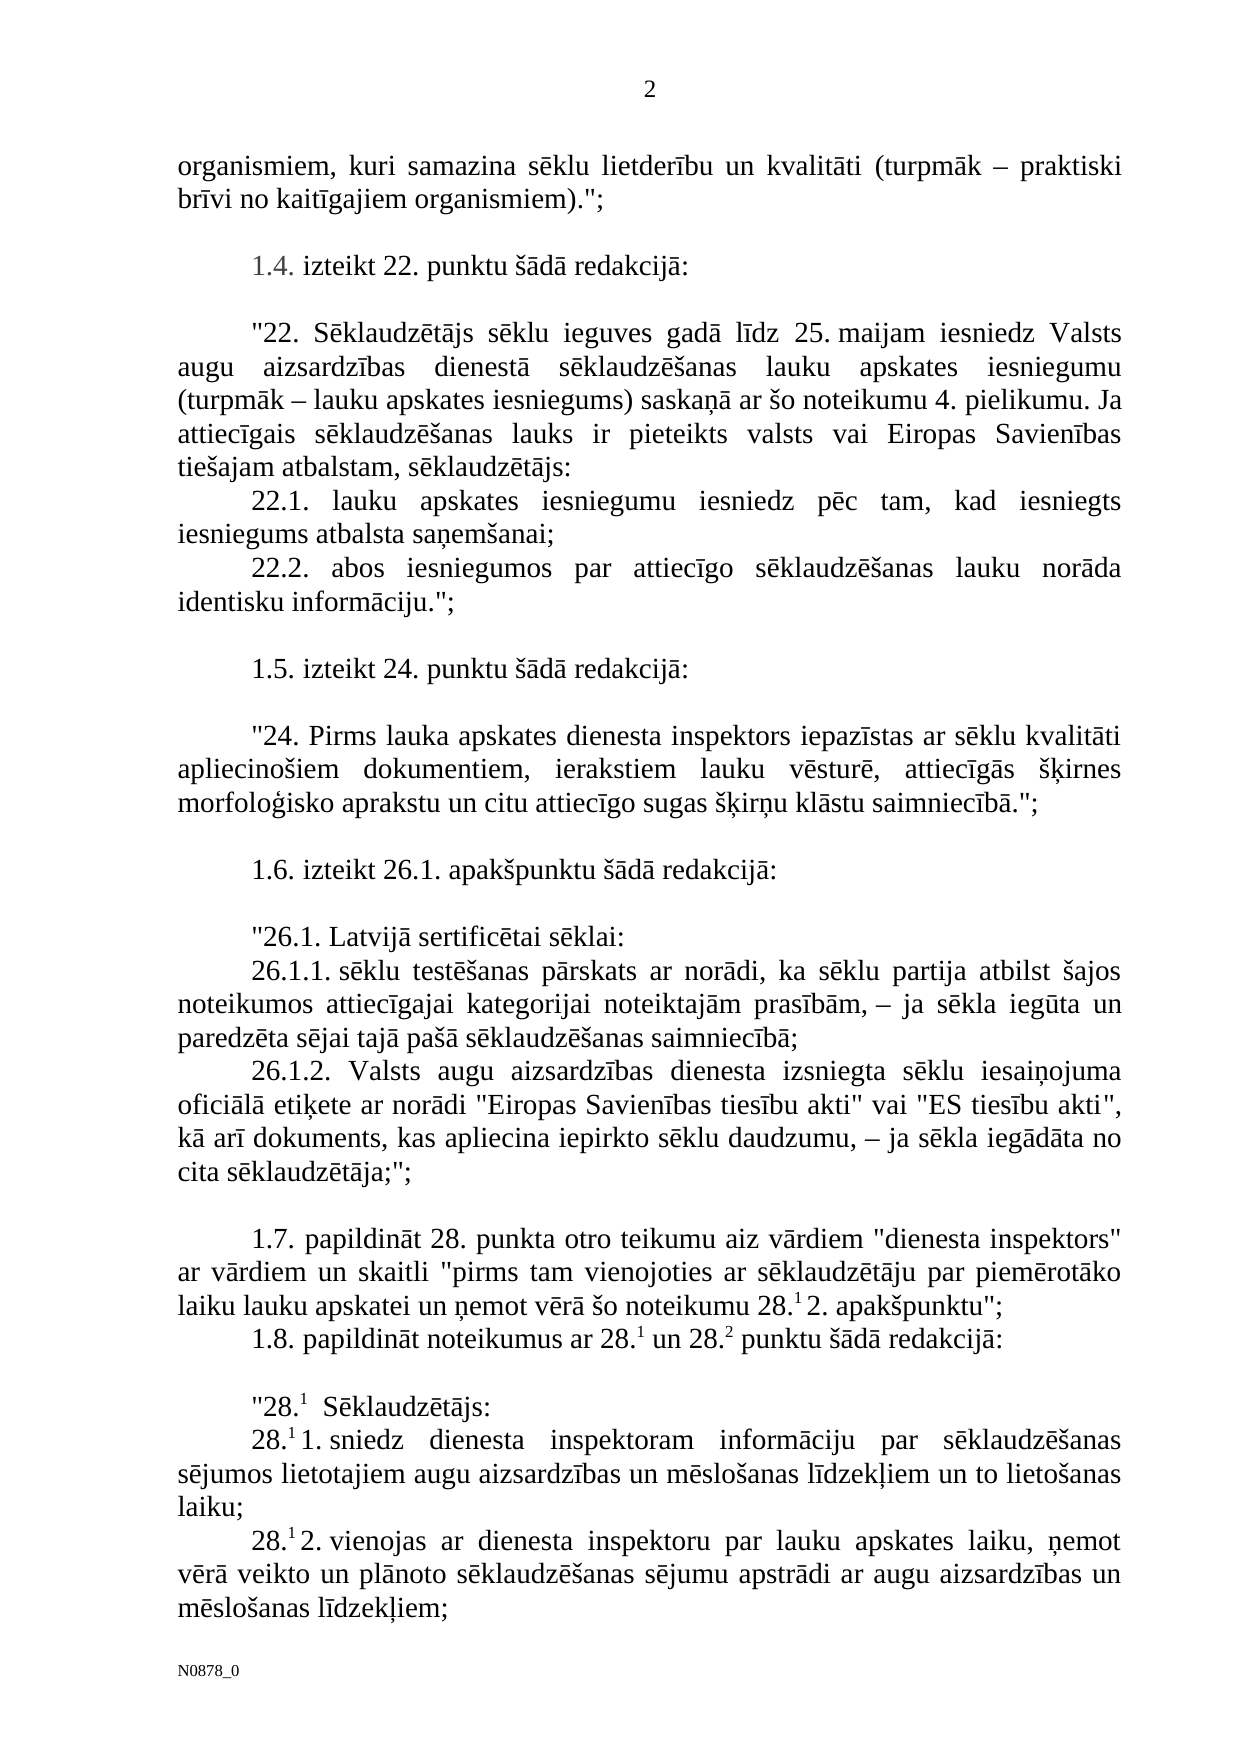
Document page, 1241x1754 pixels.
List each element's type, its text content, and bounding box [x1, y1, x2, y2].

list 26.1.1. sēklu testēšanas pārskats ar norādi, ka sēklu partija atbilst šajos noteikumos attiecīgajai kategorijai noteiktajām prasībām, – ja sēkla iegūta un paredzēta sējai tajā pašā sēklaudzēšanas saimniecībā; [177, 953, 1122, 1053]
list papildināt noteikumus ar 28.1 un 28.2 punktu šādā redakcijā: [177, 1322, 1122, 1355]
list "28.1 Sēklaudzētājs: [177, 1389, 1122, 1422]
list 28.1 2. vienojas ar dienesta inspektoru par lauku apskates laiku, ņemot vērā veikto un plānoto sēklaudzēšanas sējumu apstrādi ar augu aizsardzības un mēslošanas līdzekļiem; [177, 1523, 1122, 1623]
list 28.1 1. sniedz dienesta inspektoram informāciju par sēklaudzēšanas sējumos lietotajiem augu aizsardzības un mēslošanas līdzekļiem un to lietošanas laiku; [177, 1422, 1122, 1523]
list izteikt 24. punktu šādā redakcijā: [177, 651, 1122, 684]
list izteikt 26.1. apakšpunktu šādā redakcijā: [177, 852, 1122, 886]
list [177, 148, 1122, 215]
list papildināt 28. punkta otro teikumu aiz vārdiem "dienesta inspektors" ar vārdiem un skaitli "pirms tam vienojoties ar sēklaudzētāju par piemērotāko laiku lauku apskatei un ņemot vērā šo noteikumu 28.1 2. apakšpunktu"; [177, 1221, 1122, 1322]
list 26.1.2. Valsts augu aizsardzības dienesta izsniegta sēklu iesaiņojuma oficiālā etiķete ar norādi "Eiropas Savienības tiesību akti" vai "ES tiesību akti", kā arī dokuments, kas apliecina iepirkto sēklu daudzumu, – ja sēkla iegādāta no cita sēklaudzētāja;"; [177, 1053, 1122, 1187]
list 22.2. abos iesniegumos par attiecīgo sēklaudzēšanas lauku norāda identisku informāciju."; [427, 584, 1122, 617]
list 22.1. lauku apskates iesniegumu iesniedz pēc tam, kad iesniegts iesniegums atbalsta saņemšanai; [177, 483, 1122, 550]
list "22. Sēklaudzētājs sēklu ieguves gadā līdz 25. maijam iesniedz Valsts augu aizsardzības dienestā sēklaudzēšanas lauku apskates iesniegumu (turpmāk – lauku apskates iesniegums) saskaņā ar šo noteikumu 4. pielikumu. Ja attiecīgais sēklaudzēšanas lauks ir pieteikts valsts vai Eiropas Savienības tiešajam atbalstam, sēklaudzētājs: [177, 315, 1122, 483]
list "24. Pirms lauka apskates dienesta inspektors iepazīstas ar sēklu kvalitāti apliecinošiem dokumentiem, ierakstiem lauku vēsturē, attiecīgās šķirnes morfoloģisko aprakstu un citu attiecīgo sugas šķirņu klāstu saimniecībā."; [177, 718, 1122, 818]
list izteikt 22. punktu šādā redakcijā: [177, 248, 1122, 282]
list "26.1. Latvijā sertificētai sēklai: [177, 919, 1122, 953]
